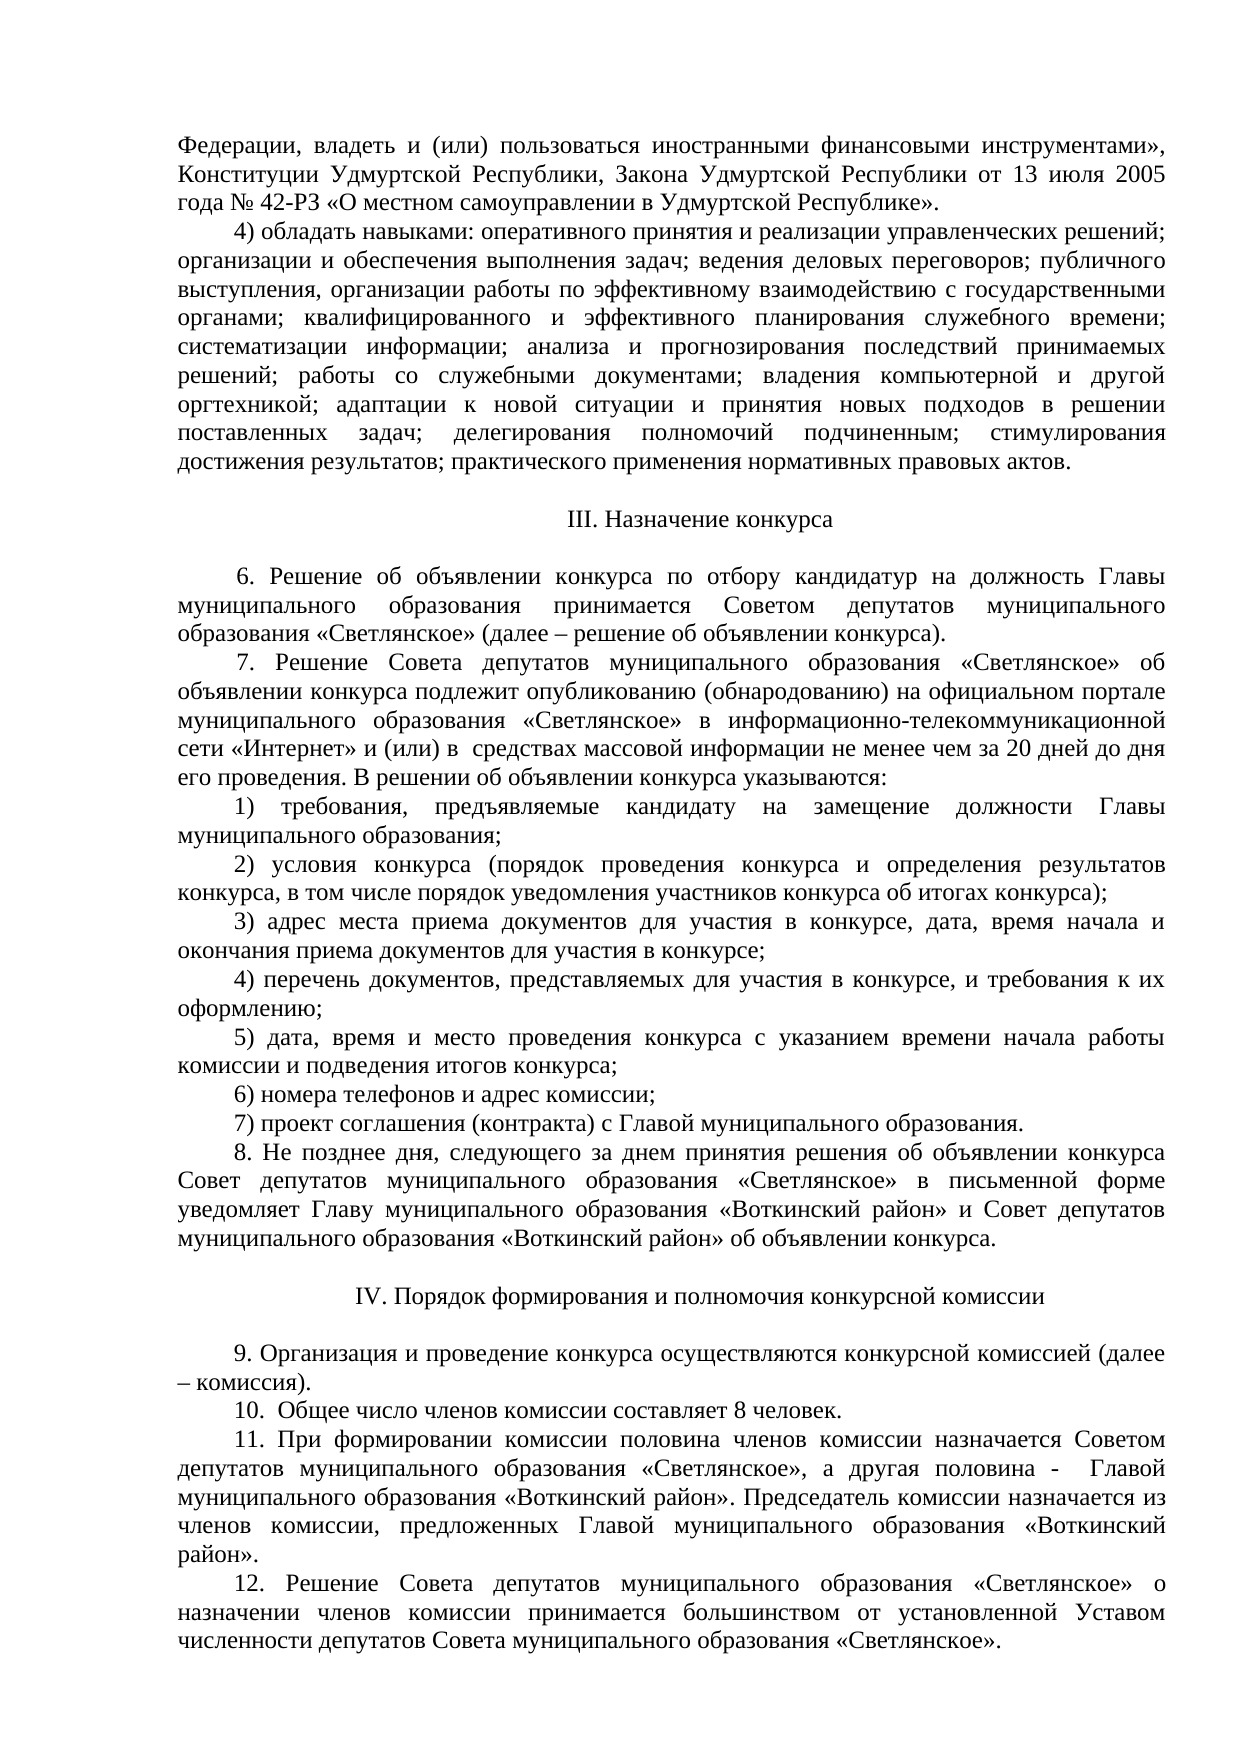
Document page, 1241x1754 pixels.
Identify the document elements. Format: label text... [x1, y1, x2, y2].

text 4) обладать навыками: оперативного принятия и реализации управленческих решений; организации и обеспечения выполнения задач; ведения деловых переговоров; публичного выступления, организации работы по эффективному взаимодействию с государственными органами; квалифицированного и эффективного планирования служебного времени; систематизации информации; анализа и прогнозирования последствий принимаемых решений; работы со служебными документами; владения компьютерной и другой оргтехникой; адаптации к новой ситуации и принятия новых подходов в решении поставленных задач; делегирования полномочий подчиненным; стимулирования достижения результатов; практического применения нормативных правовых актов. [177, 216, 1166, 475]
text 7) проект соглашения (контракта) с Главой муниципального образования. [177, 1108, 1166, 1137]
text 1) требования, предъявляемые кандидату на замещение должности Главы муниципального образования; [177, 791, 1166, 849]
text 10. Общее число членов комиссии составляет 8 человек. [177, 1395, 1166, 1424]
text 11. При формировании комиссии половина членов комиссии назначается Советом депутатов муниципального образования «Светлянское», а другая половина - Главой муниципального образования «Воткинский район». Председатель комиссии назначается из членов комиссии, предложенных Главой муниципального образования «Воткинский район». [177, 1424, 1166, 1568]
text 2) условия конкурса (порядок проведения конкурса и определения результатов конкурса, в том числе порядок уведомления участников конкурса об итогах конкурса); [177, 849, 1166, 906]
text 5) дата, время и место проведения конкурса с указанием времени начала работы комиссии и подведения итогов конкурса; [177, 1022, 1166, 1079]
text III. Назначение конкурса [177, 504, 1166, 533]
text IV. Порядок формирования и полномочия конкурсной комиссии [177, 1281, 1166, 1309]
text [177, 130, 1166, 216]
text 6. Решение об объявлении конкурса по отбору кандидатур на должность Главы муниципального образования принимается Советом депутатов муниципального образования «Светлянское» (далее – решение об объявлении конкурса). [177, 561, 1166, 647]
text 9. Организация и проведение конкурса осуществляются конкурсной комиссией (далее – комиссия). [177, 1338, 1166, 1395]
text 8. Не позднее дня, следующего за днем принятия решения об объявлении конкурса Совет депутатов муниципального образования «Светлянское» в письменной форме уведомляет Главу муниципального образования «Воткинский район» и Совет депутатов муниципального образования «Воткинский район» об объявлении конкурса. [177, 1137, 1166, 1252]
text 4) перечень документов, представляемых для участия в конкурсе, и требования к их оформлению; [177, 964, 1166, 1021]
text 7. Решение Совета депутатов муниципального образования «Светлянское» об объявлении конкурса подлежит опубликованию (обнародованию) на официальном портале муниципального образования «Светлянское» в информационно-телекоммуникационной сети «Интернет» и (или) в средствах массовой информации не менее чем за 20 дней до дня его проведения. В решении об объявлении конкурса указываются: [177, 647, 1166, 791]
text 6) номера телефонов и адрес комиссии; [177, 1079, 1166, 1108]
text 12. Решение Совета депутатов муниципального образования «Светлянское» о назначении членов комиссии принимается большинством от установленной Уставом численности депутатов Совета муниципального образования «Светлянское». [177, 1568, 1166, 1654]
text 3) адрес места приема документов для участия в конкурсе, дата, время начала и окончания приема документов для участия в конкурсе; [177, 906, 1166, 964]
